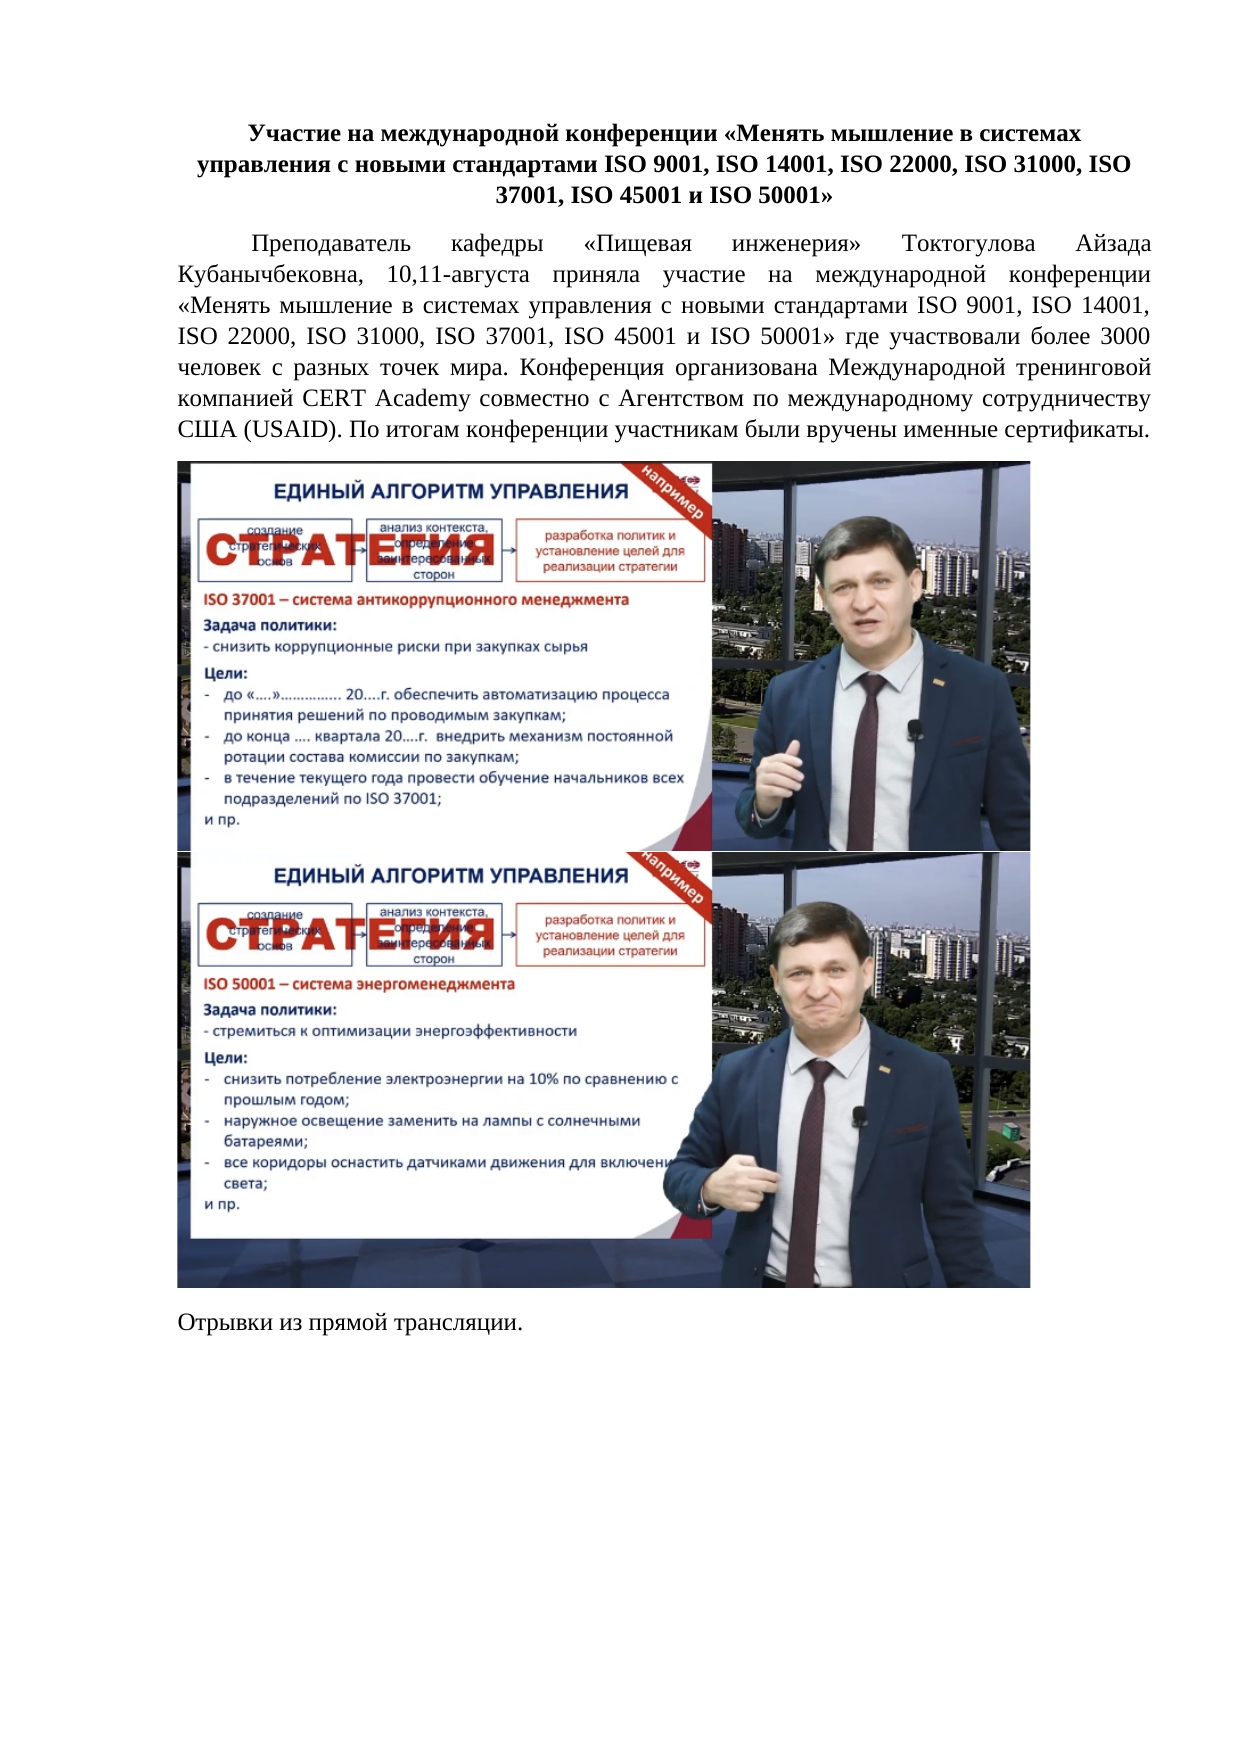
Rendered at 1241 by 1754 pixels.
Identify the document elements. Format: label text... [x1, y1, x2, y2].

text Отрывки из прямой трансляции. [177, 1307, 1152, 1336]
text Участие на международной конференции «Менять мышление в системах управления с новыми стандартами ISO 9001, ISO 14001, ISO 22000, ISO 31000, ISO 37001, ISO 45001 и ISO 50001» [177, 118, 1152, 209]
picture [177, 461, 1031, 851]
text Преподаватель кафедры «Пищевая инженерия» Токтогулова Айзада Кубанычбековна, 10,11-августа приняла участие на международной конференции «Менять мышление в системах управления с новыми стандартами ISO 9001, ISO 14001, ISO 22000, ISO 31000, ISO 37001, ISO 45001 и ISO 50001» где участвовали более 3000 человек с разных точек мира. Конференция организована Международной тренинговой компанией CERT Academy совместно с Агентством по международному сотрудничеству США (USAID). По итогам конференции участникам были вручены именные сертификаты. [177, 228, 1152, 443]
picture [177, 852, 1031, 1288]
